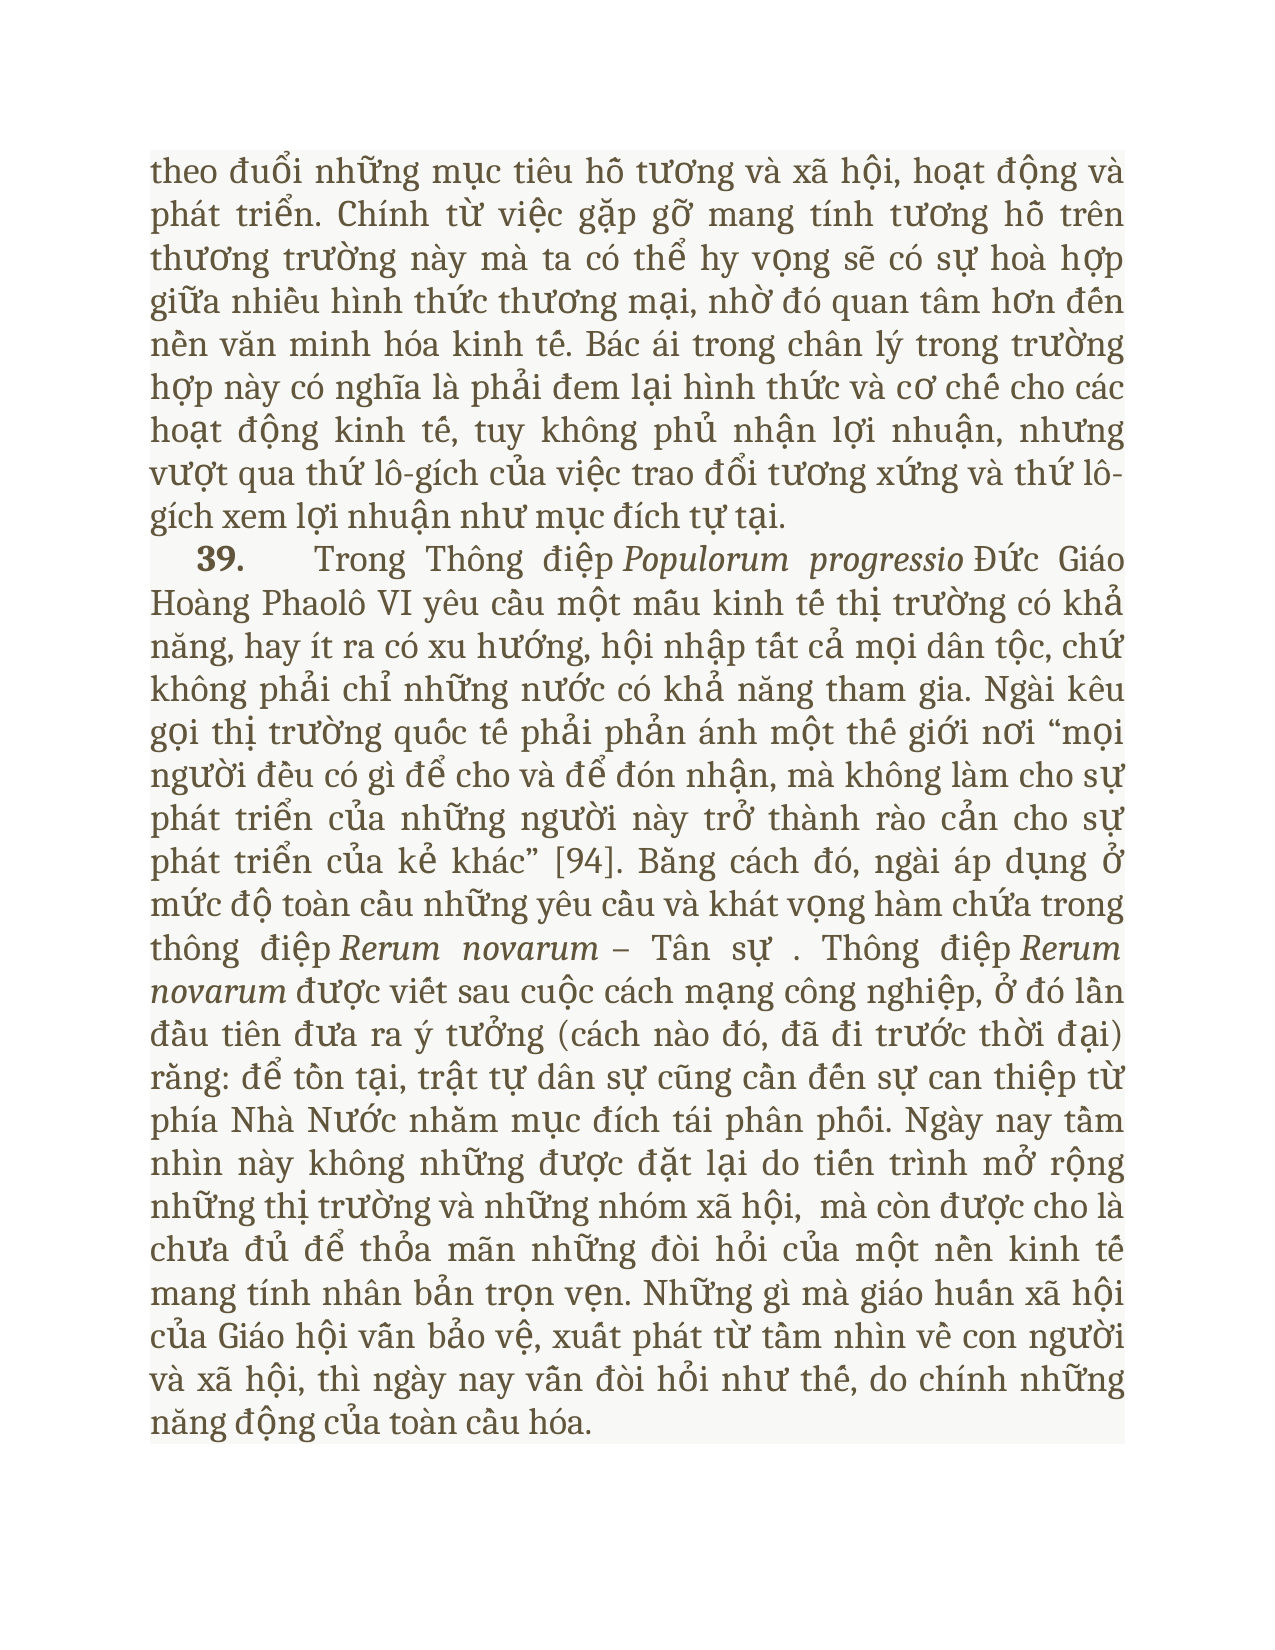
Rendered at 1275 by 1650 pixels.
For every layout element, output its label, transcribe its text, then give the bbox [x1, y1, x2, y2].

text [150, 150, 1125, 538]
text 39. Trong Thông điệp Populorum progressio Đức Giáo Hoàng Phaolô VI yêu cầu một mẫu kinh tế thị trường có khả năng, hay ít ra có xu hướng, hội nhập tất cả mọi dân tộc, chứ không phải chỉ những nước có khả năng tham gia. Ngài kêu gọi thị trường quốc tế phải phản ánh một thế giới nơi “mọi người đều có gì để cho và để đón nhận, mà không làm cho sự phát triển của những người này trở thành rào cản cho sự phát triển của kẻ khác” [94]. Bằng cách đó, ngài áp dụng ở mức độ toàn cầu những yêu cầu và khát vọng hàm chứa trong thông điệp Rerum novarum – Tân sự . Thông điệp Rerum novarum được viết sau cuộc cách mạng công nghiệp, ở đó lần đầu tiên đưa ra ý tưởng (cách nào đó, đã đi trước thời đại) rằng: để tồn tại, trật tự dân sự cũng cần đến sự can thiệp từ phía Nhà Nước nhằm mục đích tái phân phối. Ngày nay tầm nhìn này không những được đặt lại do tiến trình mở rộng những thị trường và những nhóm xã hội, mà còn được cho là chưa đủ để thỏa mãn những đòi hỏi của một nền kinh tế mang tính nhân bản trọn vẹn. Những gì mà giáo huấn xã hội của Giáo hội vẫn bảo vệ, xuất phát từ tầm nhìn về con người và xã hội, thì ngày nay vẫn đòi hỏi như thế, do chính những năng động của toàn cầu hóa. [150, 538, 1125, 1444]
